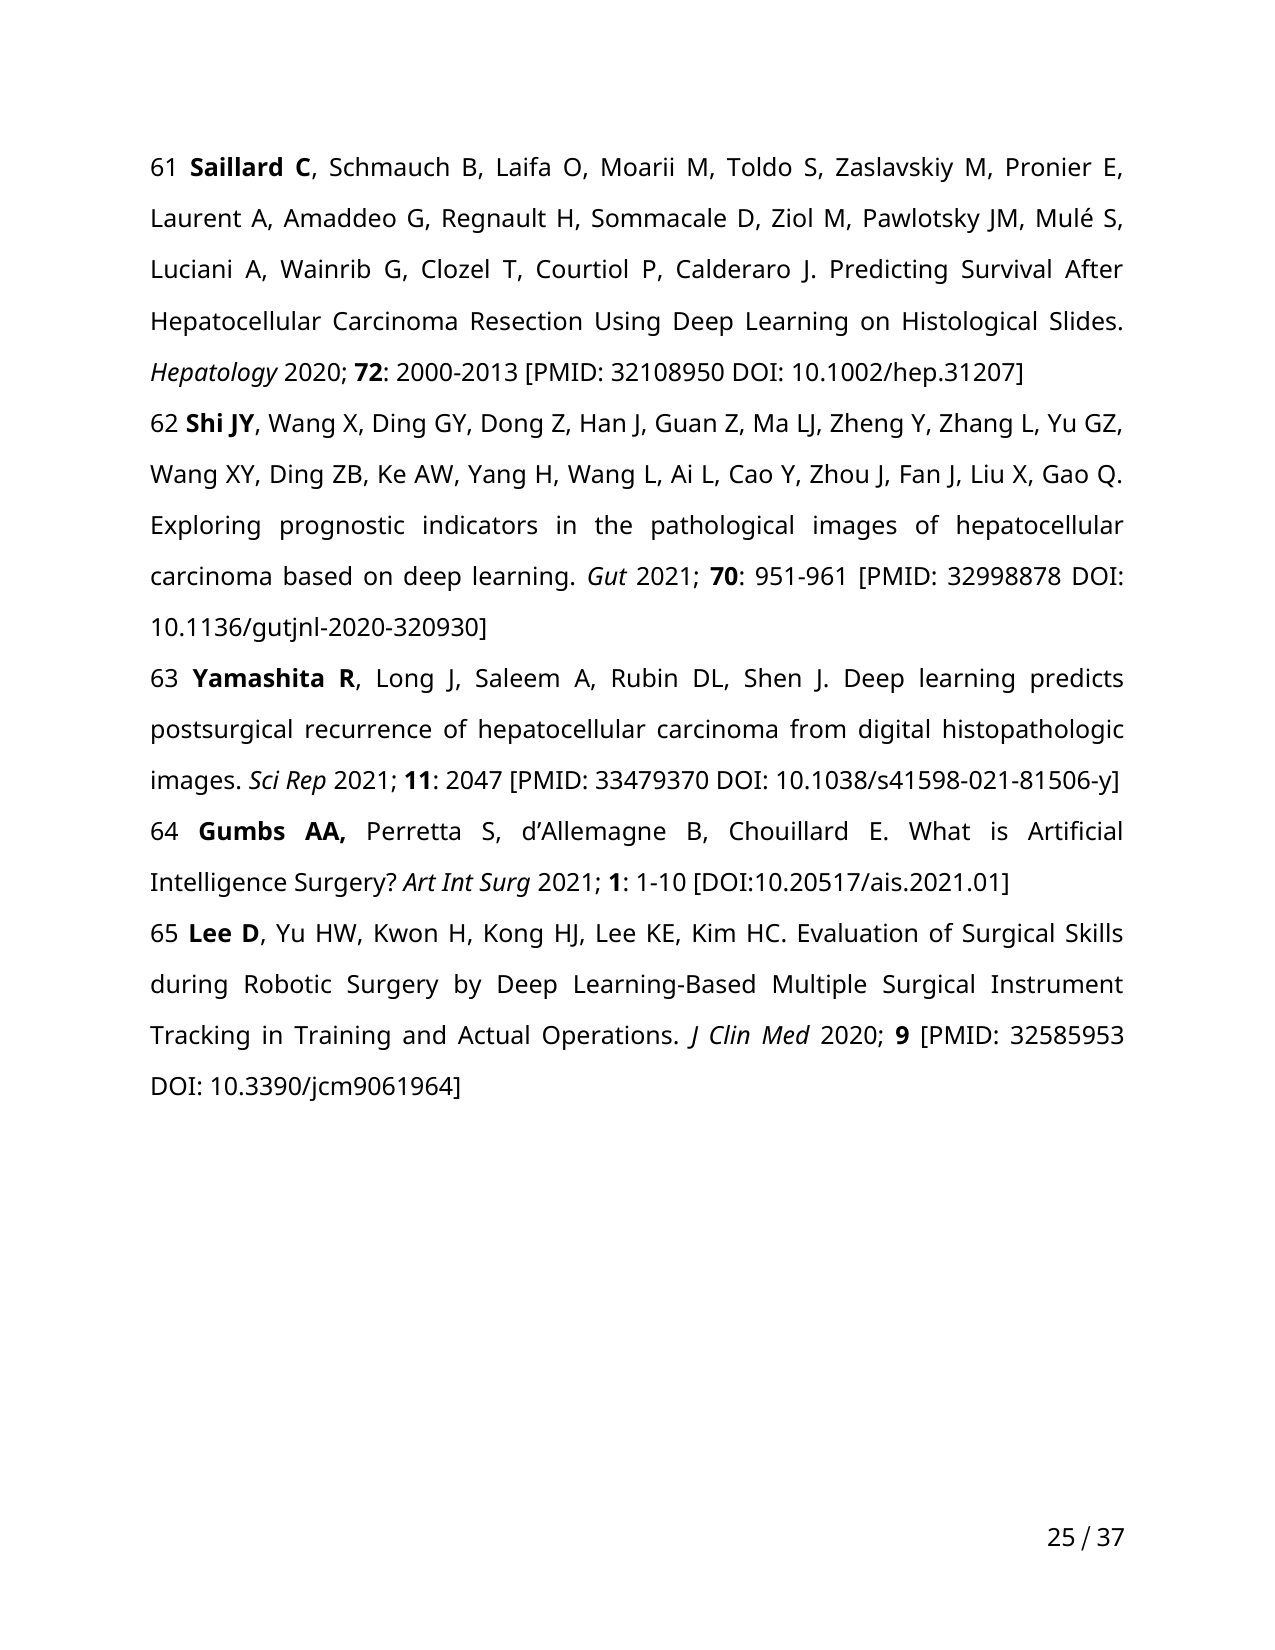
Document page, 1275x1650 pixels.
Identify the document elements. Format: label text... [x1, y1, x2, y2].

text 64 Gumbs AA, Perretta S, d’Allemagne B, Chouillard E. What is Artificial Intelligence Surgery? Art Int Surg 2021; 1: 1-10 [DOI:10.20517/ais.2021.01] [150, 813, 1125, 899]
text 61 Saillard C, Schmauch B, Laifa O, Moarii M, Toldo S, Zaslavskiy M, Pronier E, Laurent A, Amaddeo G, Regnault H, Sommacale D, Ziol M, Pawlotsky JM, Mulé S, Luciani A, Wainrib G, Clozel T, Courtiol P, Calderaro J. Predicting Survival After Hepatocellular Carcinoma Resection Using Deep Learning on Histological Slides. Hepatology 2020; 72: 2000-2013 [PMID: 32108950 DOI: 10.1002/hep.31207] [150, 150, 1125, 388]
text 65 Lee D, Yu HW, Kwon H, Kong HJ, Lee KE, Kim HC. Evaluation of Surgical Skills during Robotic Surgery by Deep Learning-Based Multiple Surgical Instrument Tracking in Training and Actual Operations. J Clin Med 2020; 9 [PMID: 32585953 DOI: 10.3390/jcm9061964] [150, 916, 1125, 1103]
text 63 Yamashita R, Long J, Saleem A, Rubin DL, Shen J. Deep learning predicts postsurgical recurrence of hepatocellular carcinoma from digital histopathologic images. Sci Rep 2021; 11: 2047 [PMID: 33479370 DOI: 10.1038/s41598-021-81506-y] [150, 660, 1125, 797]
text 62 Shi JY, Wang X, Ding GY, Dong Z, Han J, Guan Z, Ma LJ, Zheng Y, Zhang L, Yu GZ, Wang XY, Ding ZB, Ke AW, Yang H, Wang L, Ai L, Cao Y, Zhou J, Fan J, Liu X, Gao Q. Exploring prognostic indicators in the pathological images of hepatocellular carcinoma based on deep learning. Gut 2021; 70: 951-961 [PMID: 32998878 DOI: 10.1136/gutjnl-2020-320930] [150, 405, 1125, 643]
